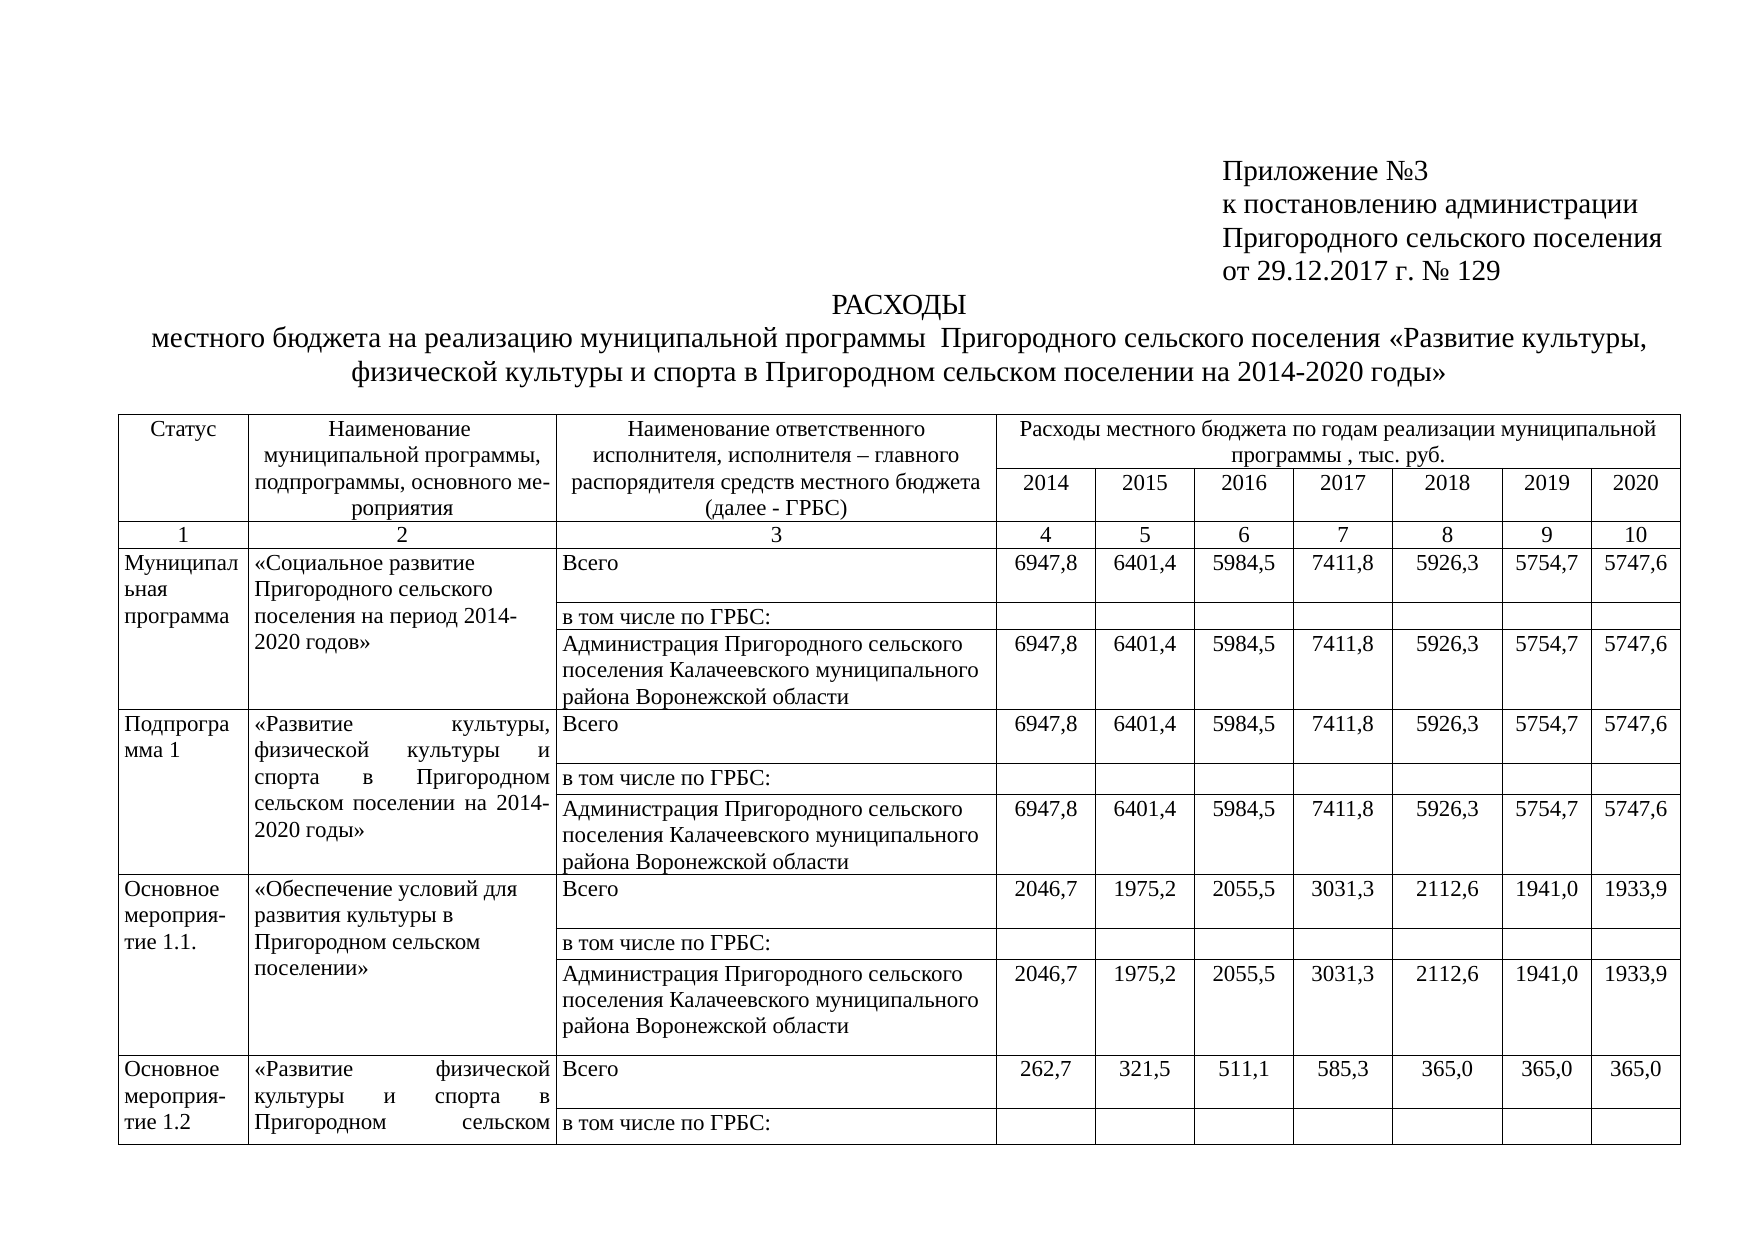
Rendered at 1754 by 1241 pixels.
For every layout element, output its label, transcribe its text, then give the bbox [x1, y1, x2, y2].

table_cell 5984,5 [1195, 549, 1293, 602]
table_cell [997, 1109, 1095, 1144]
table_cell 5984,5 [1195, 795, 1293, 874]
table_header Расходы местного бюджета по годам реализации муниципальной программы , тыс. руб. [997, 415, 1680, 468]
table_cell 7411,8 [1294, 710, 1392, 763]
table_cell 5926,3 [1393, 710, 1502, 763]
table_header Статус [119, 415, 248, 521]
table_cell 365,0 [1592, 1056, 1680, 1108]
table_cell 5984,5 [1195, 710, 1293, 763]
table_cell [1096, 1109, 1194, 1144]
table_cell Основное мероприятие 1.1. [119, 875, 248, 1054]
table_header Приложение №3 к постановлению администрации Пригородного сельского поселения от 29.12.2017 г. № 129 [1211, 153, 1683, 287]
table_cell [1592, 1109, 1680, 1144]
table_cell 6947,8 [997, 710, 1095, 763]
table_cell 4 [997, 522, 1095, 548]
table_cell [1503, 764, 1591, 794]
table_cell [1393, 1109, 1502, 1144]
table_cell 3 [557, 522, 996, 548]
table_cell 365,0 [1503, 1056, 1591, 1108]
table_cell Всего [557, 549, 996, 602]
table_cell [1294, 603, 1392, 629]
table_cell [1195, 929, 1293, 959]
text РАСХОДЫ [118, 287, 1680, 321]
table_cell в том числе по ГРБС: [557, 764, 996, 794]
table_cell Администрация Пригородного сельского поселения Калачеевского муниципального района Воронежской области [557, 960, 996, 1054]
table_cell 5 [1096, 522, 1194, 548]
table_cell 3031,3 [1294, 960, 1392, 1054]
table_cell 5754,7 [1503, 795, 1591, 874]
table_cell 5747,6 [1592, 630, 1680, 709]
table_cell «Развитие физической культуры и спорта в Пригородном сельском поселении» [249, 1056, 556, 1144]
table_cell 6401,4 [1096, 549, 1194, 602]
table_cell [1592, 929, 1680, 959]
table_cell [1393, 603, 1502, 629]
table_cell [997, 764, 1095, 794]
table_cell 2019 [1503, 469, 1591, 521]
table_cell [997, 603, 1095, 629]
table_cell 1933,9 [1592, 960, 1680, 1054]
table_cell 3031,3 [1294, 875, 1392, 928]
table_cell 5754,7 [1503, 549, 1591, 602]
table_cell 2015 [1096, 469, 1194, 521]
table_cell 262,7 [997, 1056, 1095, 1108]
table_cell [1096, 764, 1194, 794]
table_cell 5926,3 [1393, 549, 1502, 602]
table_cell 2017 [1294, 469, 1392, 521]
table_cell 1941,0 [1503, 875, 1591, 928]
table_cell 2046,7 [997, 875, 1095, 928]
table_cell 2046,7 [997, 960, 1095, 1054]
table_cell 7 [1294, 522, 1392, 548]
table_cell [997, 929, 1095, 959]
table_cell 7411,8 [1294, 795, 1392, 874]
table_cell [1592, 603, 1680, 629]
table_cell Администрация Пригородного сельского поселения Калачеевского муниципального района Воронежской области [557, 795, 996, 874]
table_cell 1933,9 [1592, 875, 1680, 928]
table_cell 8 [1393, 522, 1502, 548]
table_cell 2018 [1393, 469, 1502, 521]
table_cell 6947,8 [997, 795, 1095, 874]
table_cell [1195, 603, 1293, 629]
table_header Наименование муниципальной программы, подпрограммы, основного мероприятия [249, 415, 556, 521]
table_cell 6401,4 [1096, 795, 1194, 874]
table_cell 5754,7 [1503, 630, 1591, 709]
table_cell [1096, 603, 1194, 629]
table_cell 1 [119, 522, 248, 548]
text местного бюджета на реализацию муниципальной программы Пригородного сельского поселения «Развитие культуры, физической культуры и спорта в Пригородном сельском поселении на 2014-2020 годы» [118, 321, 1680, 388]
table_cell 5754,7 [1503, 710, 1591, 763]
table_cell [1503, 929, 1591, 959]
table_cell 2020 [1592, 469, 1680, 521]
table_cell [1294, 764, 1392, 794]
table_cell 2055,5 [1195, 960, 1293, 1054]
table_cell 365,0 [1393, 1056, 1502, 1108]
table_cell 5926,3 [1393, 630, 1502, 709]
table_cell «Социальное развитие Пригородного сельского поселения на период 2014-2020 годов» [249, 549, 556, 709]
table_cell 5747,6 [1592, 549, 1680, 602]
table_cell [1393, 764, 1502, 794]
table_cell Муниципальная программа [119, 549, 248, 709]
table_cell 511,1 [1195, 1056, 1293, 1108]
table_cell в том числе по ГРБС: [557, 603, 996, 629]
table_cell 5926,3 [1393, 795, 1502, 874]
table_cell [1592, 764, 1680, 794]
table_cell 7411,8 [1294, 549, 1392, 602]
table_cell 5747,6 [1592, 795, 1680, 874]
table_cell в том числе по ГРБС: [557, 929, 996, 959]
table_cell «Обеспечение условий для развития культуры в Пригородном сельском поселении» [249, 875, 556, 1054]
table_cell 2112,6 [1393, 875, 1502, 928]
table_cell Всего [557, 710, 996, 763]
table_cell 5747,6 [1592, 710, 1680, 763]
table_cell [1195, 764, 1293, 794]
table_cell 1975,2 [1096, 960, 1194, 1054]
table_cell 2055,5 [1195, 875, 1293, 928]
table_cell в том числе по ГРБС: [557, 1109, 996, 1144]
table_cell [1503, 1109, 1591, 1144]
table_cell 2112,6 [1393, 960, 1502, 1054]
table_cell 2014 [997, 469, 1095, 521]
table_cell 5984,5 [1195, 630, 1293, 709]
table_cell 2 [249, 522, 556, 548]
table_cell «Развитие культуры, физической культуры и спорта в Пригородном сельском поселении на 2014-2020 годы» [249, 710, 556, 874]
table_cell 1975,2 [1096, 875, 1194, 928]
table_cell [1503, 603, 1591, 629]
table_cell 6401,4 [1096, 630, 1194, 709]
table_cell 7411,8 [1294, 630, 1392, 709]
table_cell 6947,8 [997, 549, 1095, 602]
table_cell 6947,8 [997, 630, 1095, 709]
table_cell Всего [557, 1056, 996, 1108]
table_cell [1294, 1109, 1392, 1144]
table_cell 6401,4 [1096, 710, 1194, 763]
table_cell 10 [1592, 522, 1680, 548]
table_cell [1393, 929, 1502, 959]
table_header Наименование ответственного исполнителя, исполнителя – главного распорядителя средств местного бюджета (далее - ГРБС) [557, 415, 996, 521]
table_cell 585,3 [1294, 1056, 1392, 1108]
table_cell Администрация Пригородного сельского поселения Калачеевского муниципального района Воронежской области [557, 630, 996, 709]
table_cell 6 [1195, 522, 1293, 548]
table_cell Всего [557, 875, 996, 928]
table_cell [1096, 929, 1194, 959]
table_cell Подпрограмма 1 [119, 710, 248, 874]
table_cell [1294, 929, 1392, 959]
table_cell [1195, 1109, 1293, 1144]
table_cell 1941,0 [1503, 960, 1591, 1054]
table_cell 321,5 [1096, 1056, 1194, 1108]
table_cell 9 [1503, 522, 1591, 548]
table_cell 2016 [1195, 469, 1293, 521]
table_cell Основное мероприятие 1.2 [119, 1056, 248, 1144]
